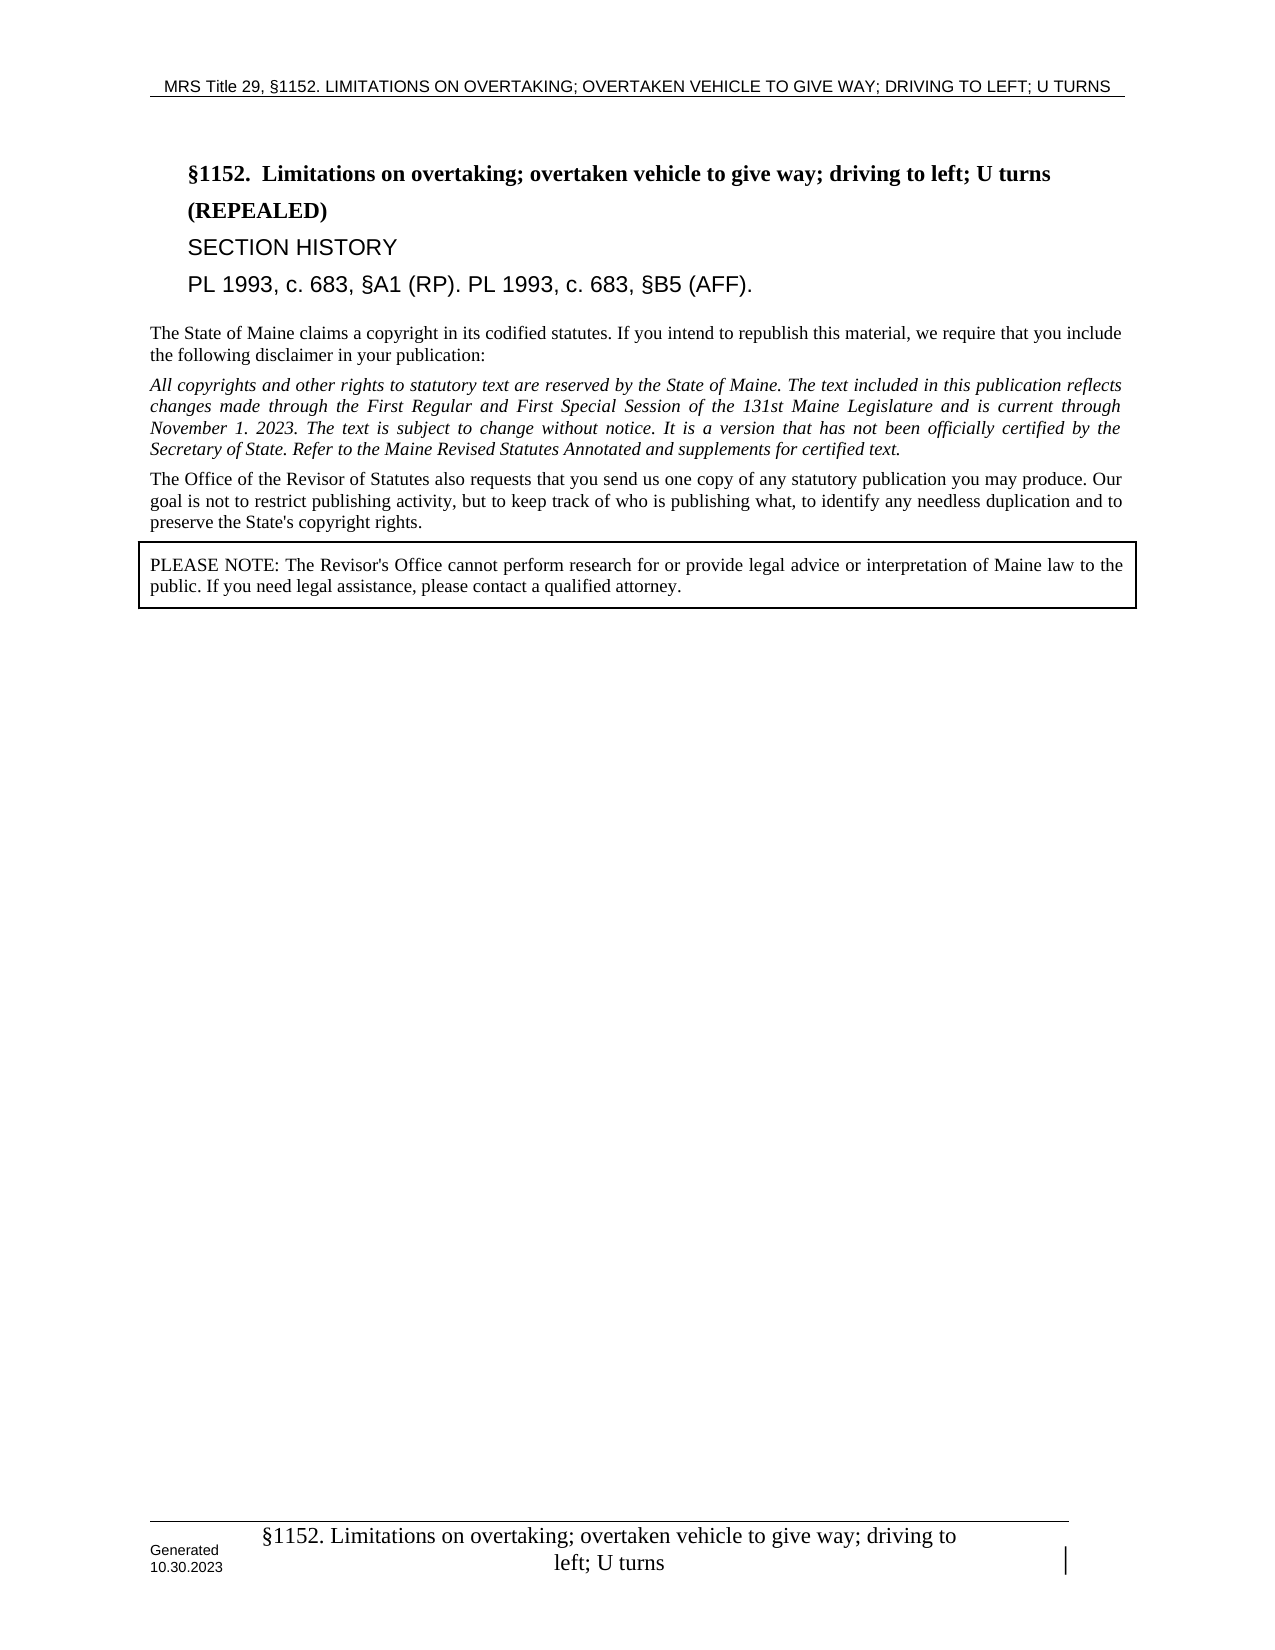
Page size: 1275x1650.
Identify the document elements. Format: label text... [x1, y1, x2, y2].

text §1152. Limitations on overtaking; overtaken vehicle to give way; driving to left; U turns [187, 160, 1125, 187]
text PLEASE NOTE: The Revisor's Office cannot perform research for or provide legal advice or interpretation of Maine law to the public. If you need legal assistance, please contact a qualified attorney. [140, 543, 1135, 607]
text (REPEALED) [187, 197, 1125, 223]
text PL 1993, c. 683, §A1 (RP). PL 1993, c. 683, §B5 (AFF). [187, 271, 1125, 297]
text SECTION HISTORY [187, 234, 1125, 260]
text The Office of the Revisor of Statutes also requests that you send us one copy of any statutory publication you may produce. Our goal is not to restrict publishing activity, but to keep track of who is publishing what, to identify any needless duplication and to preserve the State's copyright rights. [150, 468, 1125, 533]
text All copyrights and other rights to statutory text are reserved by the State of Maine. The text included in this publication reflects changes made through the First Regular and First Special Session of the 131st Maine Legislature and is current through November 1. 2023 . The text is subject to change without notice. It is a version that has not been officially certified by the Secretary of State. Refer to the Maine Revised Statutes Annotated and supplements for certified text. [150, 373, 1125, 460]
text The State of Maine claims a copyright in its codified statutes. If you intend to republish this material, we require that you include the following disclaimer in your publication: [150, 322, 1125, 365]
